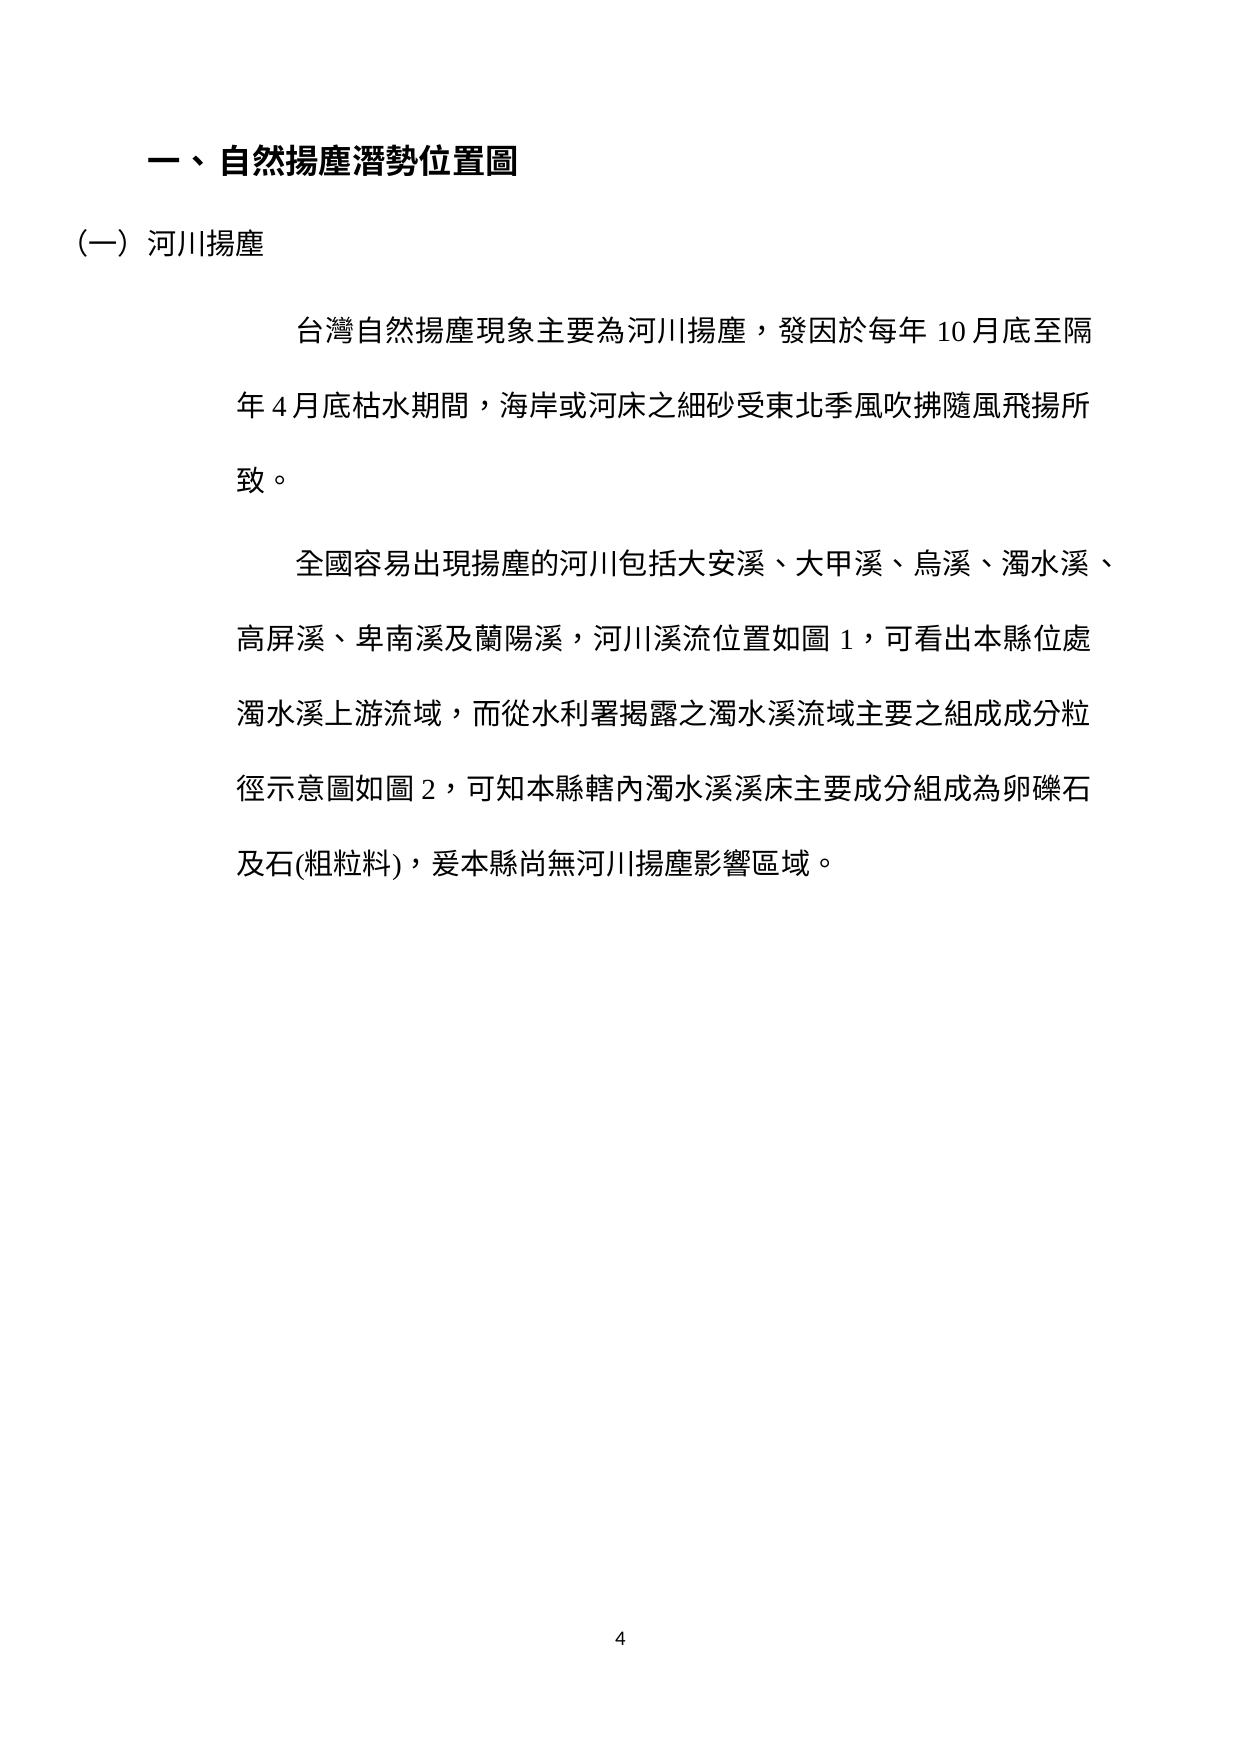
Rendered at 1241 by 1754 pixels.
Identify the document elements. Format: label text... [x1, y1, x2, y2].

text 台灣自然揚塵現象主要為河川揚塵，發因於每年10月底至隔年4月底枯水期間，海岸或河床之細砂受東北季風吹拂隨風飛揚所致。 [236, 292, 1092, 517]
subtitle 河川揚塵 [59, 204, 1092, 279]
text 全國容易出現揚塵的河川包括大安溪、大甲溪、烏溪、濁水溪、高屏溪、卑南溪及蘭陽溪，河川溪流位置如圖1，可看出本縣位處濁水溪上游流域，而從水利署揭露之濁水溪流域主要之組成成分粒徑示意圖如圖2，可知本縣轄內濁水溪溪床主要成分組成為卵礫石及石(粗粒料)，爰本縣尚無河川揚塵影響區域。 [236, 524, 1092, 899]
subtitle 自然揚塵潛勢位置圖 [148, 122, 1092, 197]
